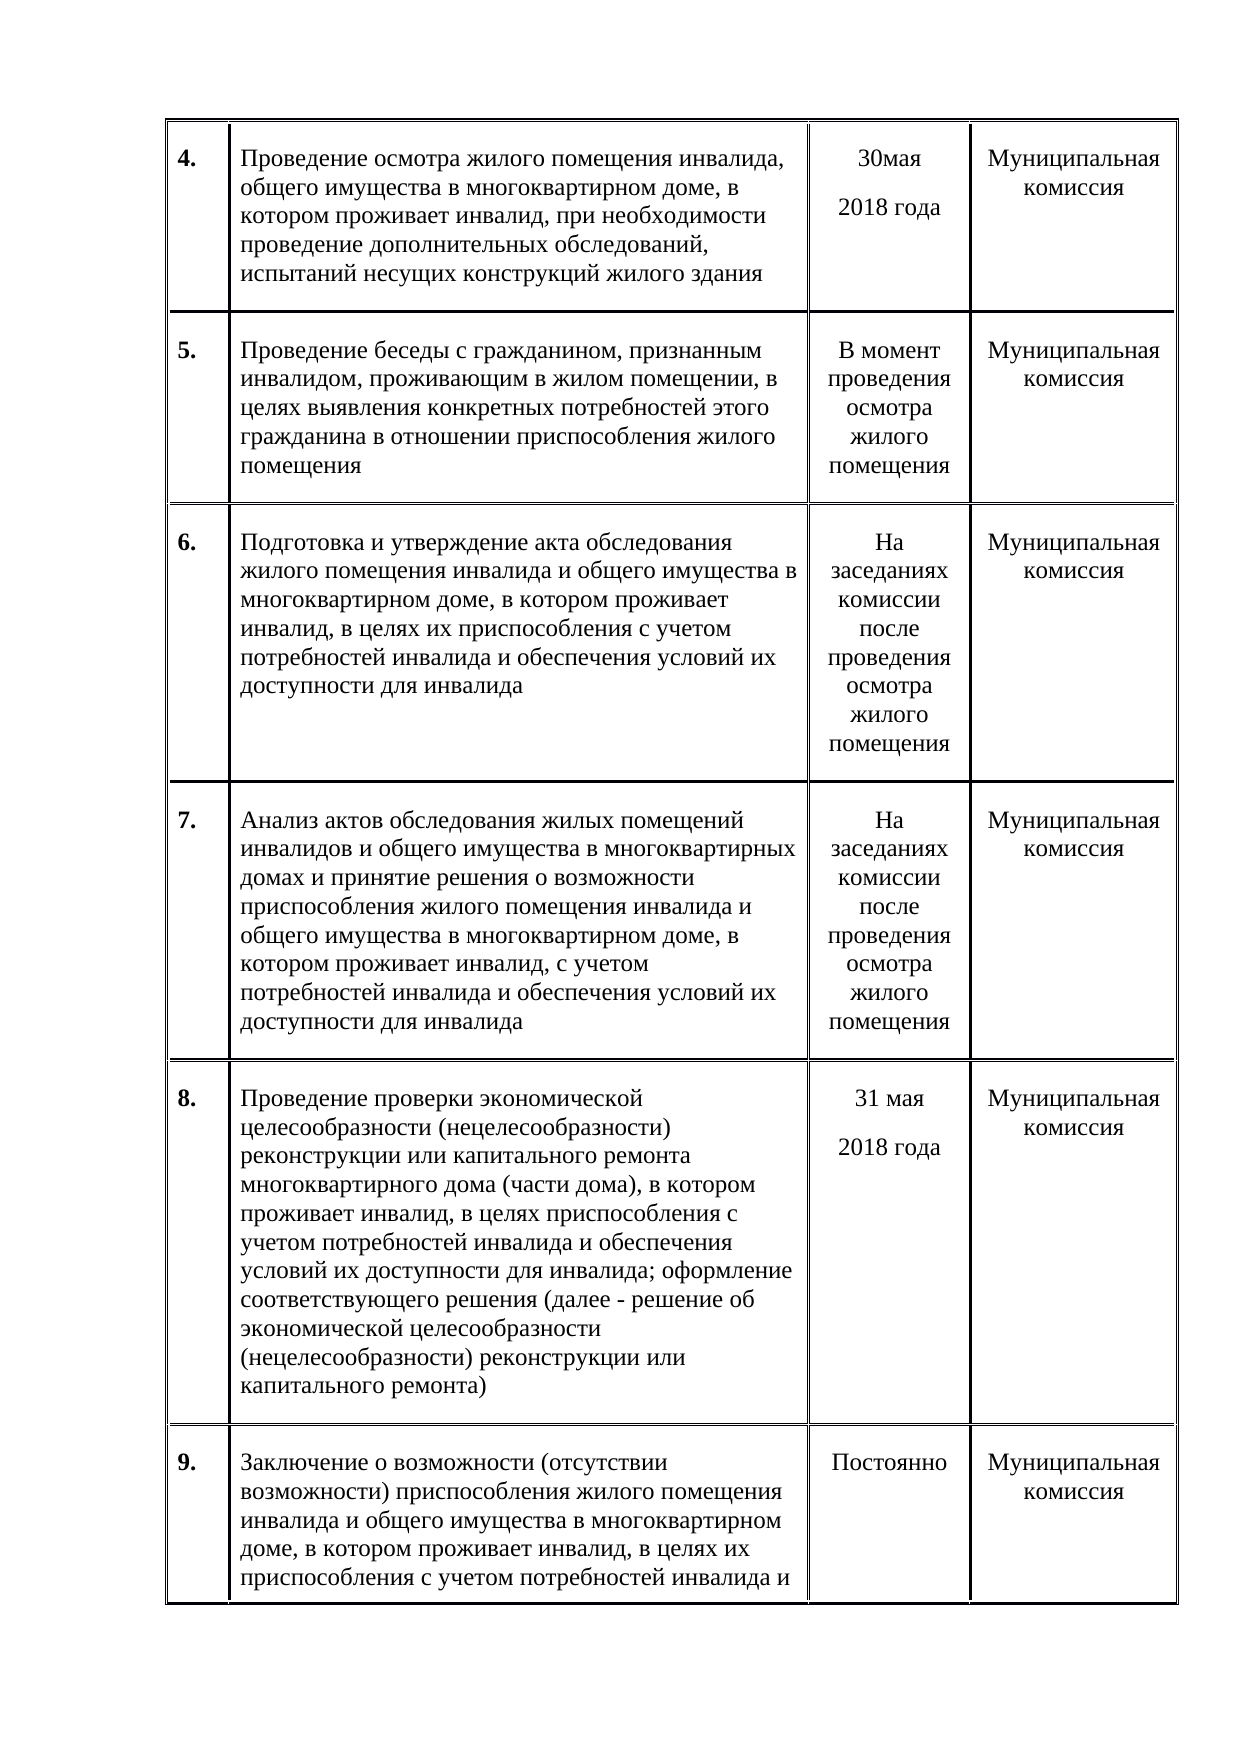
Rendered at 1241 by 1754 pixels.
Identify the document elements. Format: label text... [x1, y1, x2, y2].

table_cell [970, 122, 1176, 310]
table_cell 30мая 2018 года [809, 120, 970, 310]
table_cell На заседаниях комиссии после проведения осмотра жилого помещения [810, 783, 969, 1058]
table_cell В момент проведения осмотра жилого помещения [810, 313, 969, 502]
table_cell Постоянно [809, 1426, 970, 1602]
table_cell 6. [166, 502, 229, 780]
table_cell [970, 1423, 1176, 1602]
table_cell На заседаниях комиссии после проведения осмотра жилого помещения [810, 505, 969, 780]
table_cell Проведение беседы с гражданином, признанным инвалидом, проживающим в жилом помещении, в целях выявления конкретных потребностей этого гражданина в отношении приспособления жилого помещения [231, 313, 807, 502]
table_cell Подготовка и утверждение акта обследования жилого помещения инвалида и общего имущества в многоквартирном доме, в котором проживает инвалид, в целях их приспособления с учетом потребностей инвалида и обеспечения условий их доступности для инвалида [231, 505, 807, 780]
table_cell 8. [168, 1058, 228, 1422]
table_cell 4. [168, 120, 229, 310]
table_cell 5. [168, 310, 228, 502]
table_cell Муниципальная комиссия [972, 1058, 1176, 1422]
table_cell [229, 1426, 808, 1602]
table_cell 9. [168, 1423, 229, 1602]
table_cell 7. [168, 780, 228, 1058]
table_cell Проведение осмотра жилого помещения инвалида, общего имущества в многоквартирном доме, в котором проживает инвалид, при необходимости проведение дополнительных обследований, испытаний несущих конструкций жилого здания [229, 122, 808, 310]
table_cell Муниципальная комиссия [972, 310, 1176, 502]
table_cell Муниципальная комиссия [970, 502, 1177, 780]
table_cell Проведение проверки экономической целесообразности (нецелесообразности) реконструкции или капитального ремонта многоквартирного дома (части дома), в котором проживает инвалид, в целях приспособления с учетом потребностей инвалида и обеспечения условий их доступности для инвалида; оформление соответствующего решения (далее - решение об экономической целесообразности (нецелесообразности) реконструкции или капитального ремонта) [231, 1062, 807, 1422]
table_cell Муниципальная комиссия [972, 780, 1176, 1058]
table_cell Анализ актов обследования жилых помещений инвалидов и общего имущества в многоквартирных домах и принятие решения о возможности приспособления жилого помещения инвалида и общего имущества в многоквартирном доме, в котором проживает инвалид, с учетом потребностей инвалида и обеспечения условий их доступности для инвалида [231, 783, 807, 1058]
table_cell 31 мая 2018 года [810, 1062, 969, 1422]
